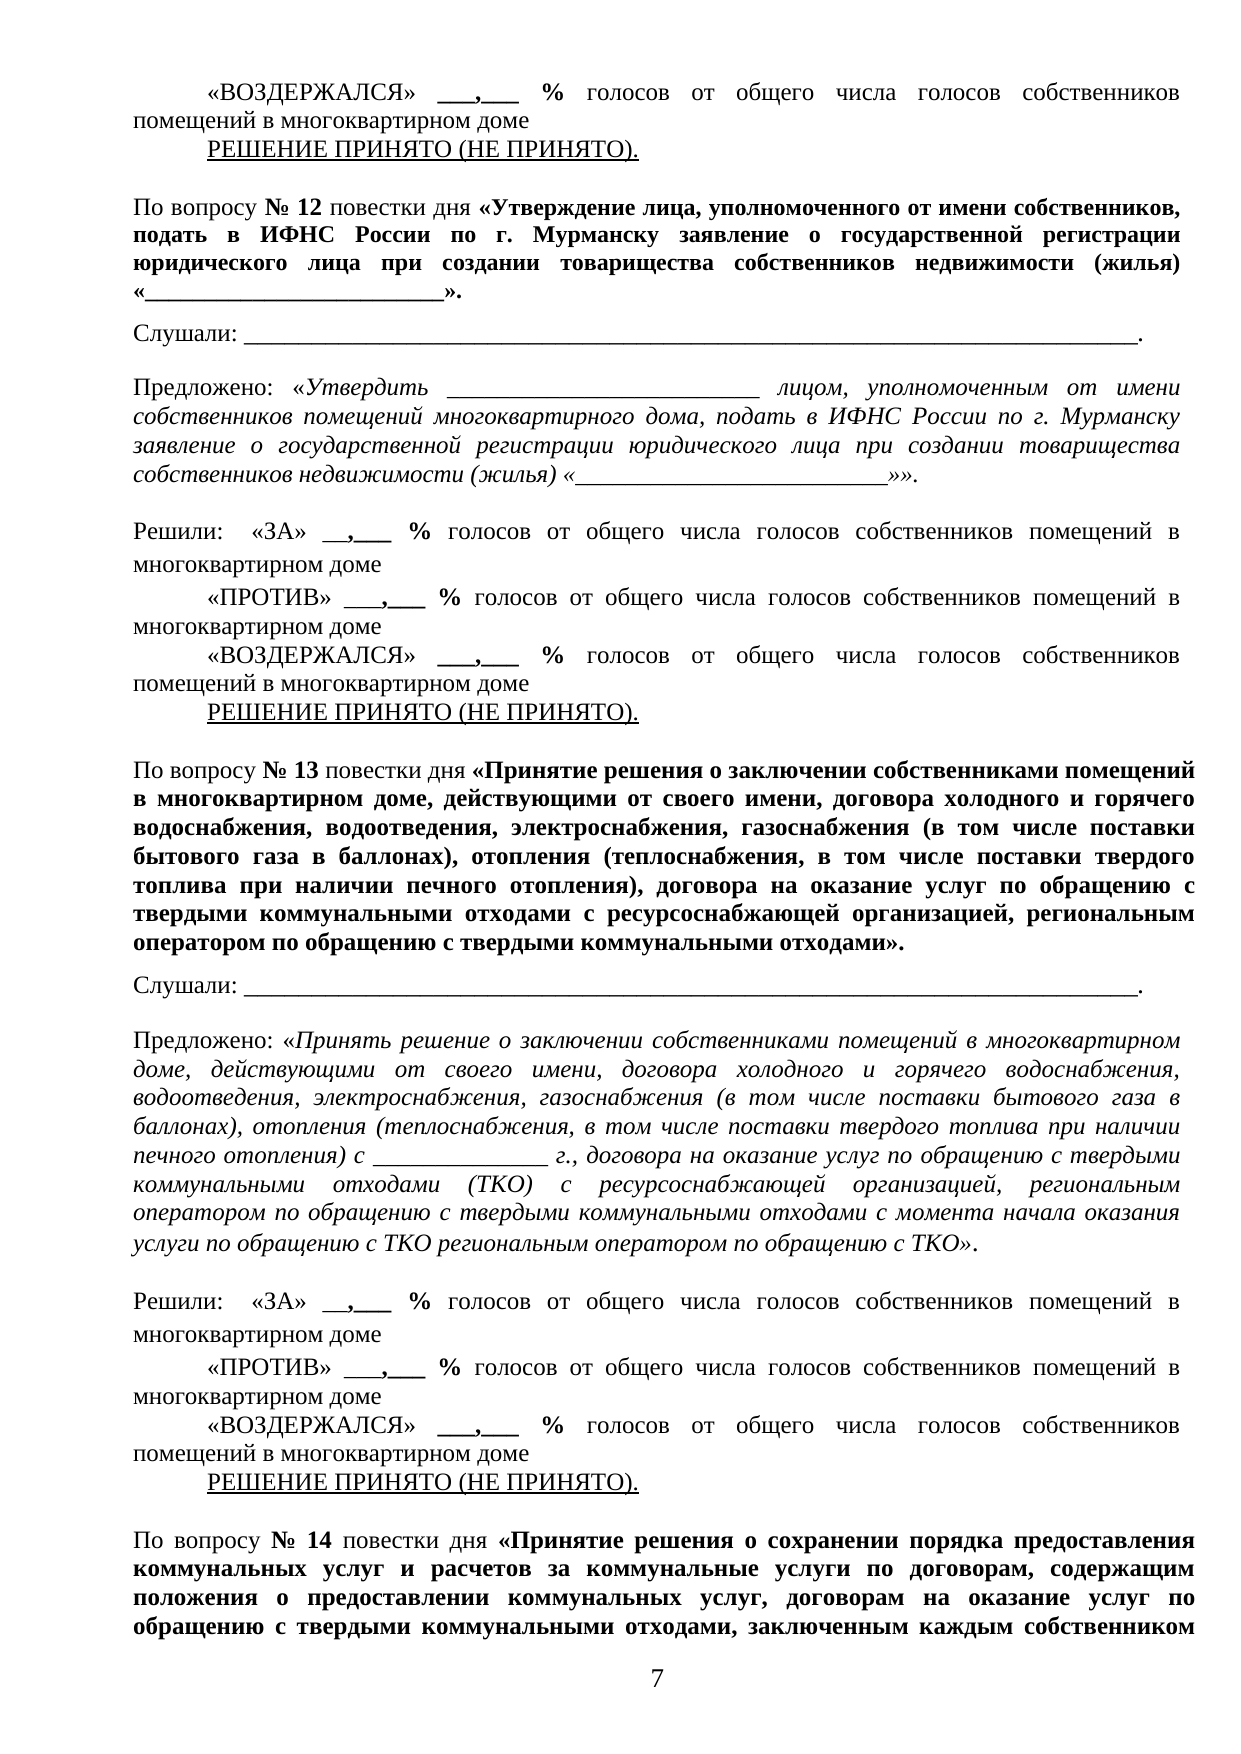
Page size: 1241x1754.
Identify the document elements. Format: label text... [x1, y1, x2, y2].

text РЕШЕНИЕ ПРИНЯТО (НЕ ПРИНЯТО). [133, 134, 1181, 163]
text Решили: «ЗА» __,___ % голосов от общего числа голосов собственников помещений в многоквартирном доме [133, 1286, 1181, 1348]
text Предложено: «Утвердить _________________________ лицом, уполномоченным от имени собственников помещений многоквартирного дома, подать в ИФНС России по г. Мурманску заявление о государственной регистрации юридического лица при создании товарищества собственников недвижимости (жилья) «_________________________»». [133, 372, 1181, 487]
text Решили: «ЗА» __,___ % голосов от общего числа голосов собственников помещений в многоквартирном доме [133, 516, 1181, 578]
text Предложено: «Принять решение о заключении собственниками помещений в многоквартирном доме, действующими от своего имени, договора холодного и горячего водоснабжения, водоотведения, электроснабжения, газоснабжения (в том числе поставки бытового газа в баллонах), отопления (теплоснабжения, в том числе поставки твердого топлива при наличии печного отопления) с ______________ г., договора на оказание услуг по обращению с твердыми коммунальными отходами (ТКО) с ресурсоснабжающей организацией, региональным оператором по обращению с твердыми коммунальными отходами с момента начала оказания услуги по обращению с ТКО региональным оператором по обращению с ТКО». [133, 1025, 1181, 1257]
text Слушали: __________________________________________________________________. [133, 316, 1181, 347]
text «ПРОТИВ» ___,___ % голосов от общего числа голосов собственников помещений в многоквартирном доме [133, 1352, 1181, 1410]
text РЕШЕНИЕ ПРИНЯТО (НЕ ПРИНЯТО). [133, 697, 1181, 726]
text «ВОЗДЕРЖАЛСЯ» ___,___ % голосов от общего числа голосов собственников помещений в многоквартирном доме [133, 640, 1181, 697]
text По вопросу № 12 повестки дня «Утверждение лица, уполномоченного от имени собственников, подать в ИФНС России по г. Мурманску заявление о государственной регистрации юридического лица при создании товарищества собственников недвижимости (жилья) «_________________________». [133, 192, 1181, 303]
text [133, 1525, 1196, 1640]
text По вопросу № 13 повестки дня «Принятие решения о заключении собственниками помещений в многоквартирном доме, действующими от своего имени, договора холодного и горячего водоснабжения, водоотведения, электроснабжения, газоснабжения (в том числе поставки бытового газа в баллонах), отопления (теплоснабжения, в том числе поставки твердого топлива при наличии печного отопления), договора на оказание услуг по обращению с твердыми коммунальными отходами с ресурсоснабжающей организацией, региональным оператором по обращению с твердыми коммунальными отходами». [133, 755, 1196, 956]
text «ВОЗДЕРЖАЛСЯ» ___,___ % голосов от общего числа голосов собственников помещений в многоквартирном доме [133, 77, 1181, 134]
text РЕШЕНИЕ ПРИНЯТО (НЕ ПРИНЯТО). [133, 1467, 1181, 1496]
text «ВОЗДЕРЖАЛСЯ» ___,___ % голосов от общего числа голосов собственников помещений в многоквартирном доме [133, 1410, 1181, 1467]
text Слушали: __________________________________________________________________. [133, 968, 1181, 999]
text «ПРОТИВ» ___,___ % голосов от общего числа голосов собственников помещений в многоквартирном доме [133, 582, 1181, 640]
